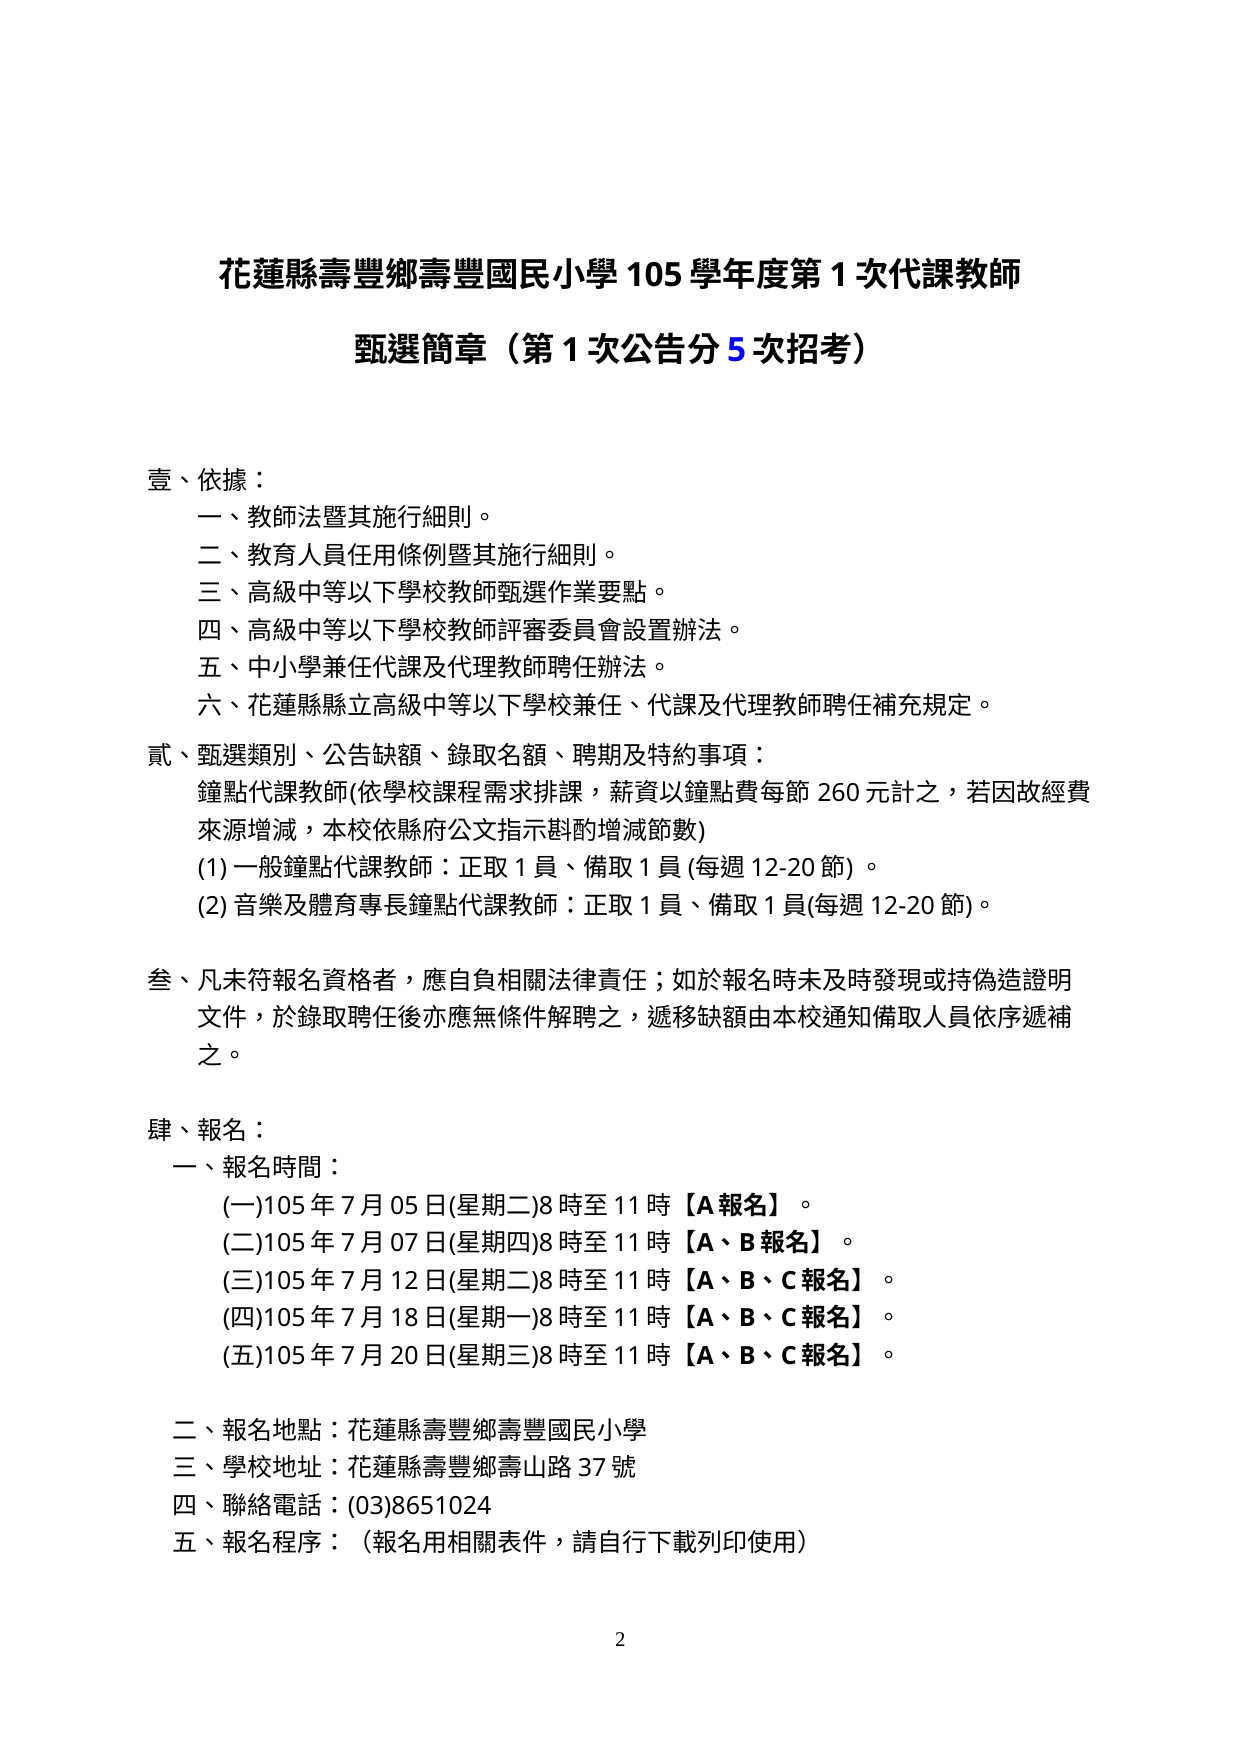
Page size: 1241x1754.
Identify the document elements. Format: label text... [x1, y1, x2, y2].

text 六、花蓮縣縣立高級中等以下學校兼任、代課及代理教師聘任補充規定。 [198, 685, 1092, 722]
text 四、聯絡電話：(03)8651024 [173, 1485, 1092, 1522]
text 二、教育人員任用條例暨其施行細則。 [198, 535, 1092, 572]
text 鐘點代課教師(依學校課程需求排課，薪資以鐘點費每節260元計之，若因故經費來源增減，本校依縣府公文指示斟酌增減節數) [198, 772, 1092, 847]
text (四)105年7月18日(星期一)8時至11時【A、B、C報名】。 [223, 1297, 1092, 1335]
text (三)105年7月12日(星期二)8時至11時【A、B、C報名】。 [223, 1260, 1092, 1297]
text 一、報名時間： [173, 1147, 1092, 1185]
text 四、高級中等以下學校教師評審委員會設置辦法。 [198, 610, 1092, 647]
text (一)105年7月05日(星期二)8時至11時【A報名】。 [223, 1185, 1092, 1222]
text 甄選簡章（第1次公告分5次招考） [148, 310, 1092, 385]
text (五)105年7月20日(星期三)8時至11時【A、B、C報名】。 [223, 1335, 1092, 1372]
text 三、高級中等以下學校教師甄選作業要點。 [198, 572, 1092, 610]
text 叁、凡未符報名資格者，應自負相關法律責任；如於報名時未及時發現或持偽造證明文件，於錄取聘任後亦應無條件解聘之，遞移缺額由本校通知備取人員依序遞補之。 [148, 960, 1092, 1072]
text (2) 音樂及體育專長鐘點代課教師：正取1員、備取1員(每週12-20節)。 [198, 885, 1092, 922]
text 五、中小學兼任代課及代理教師聘任辦法。 [198, 647, 1092, 685]
text 二、報名地點：花蓮縣壽豐鄉壽豐國民小學 [173, 1410, 1092, 1447]
text 肆、報名： [148, 1110, 1092, 1147]
text (1) 一般鐘點代課教師：正取1員、備取1員 (每週12-20節) 。 [198, 847, 1092, 885]
text 花蓮縣壽豐鄉壽豐國民小學105學年度第1次代課教師 [148, 235, 1092, 310]
text 貳、甄選類別、公告缺額、錄取名額、聘期及特約事項： [148, 735, 1092, 772]
text 壹、依據： [148, 460, 1092, 497]
text (二)105年7月07日(星期四)8時至11時【A、B報名】。 [223, 1222, 1092, 1260]
text 三、學校地址：花蓮縣壽豐鄉壽山路37號 [173, 1447, 1092, 1485]
text 五、報名程序：（報名用相關表件，請自行下載列印使用） [173, 1522, 1092, 1560]
text 一、教師法暨其施行細則。 [198, 497, 1092, 535]
